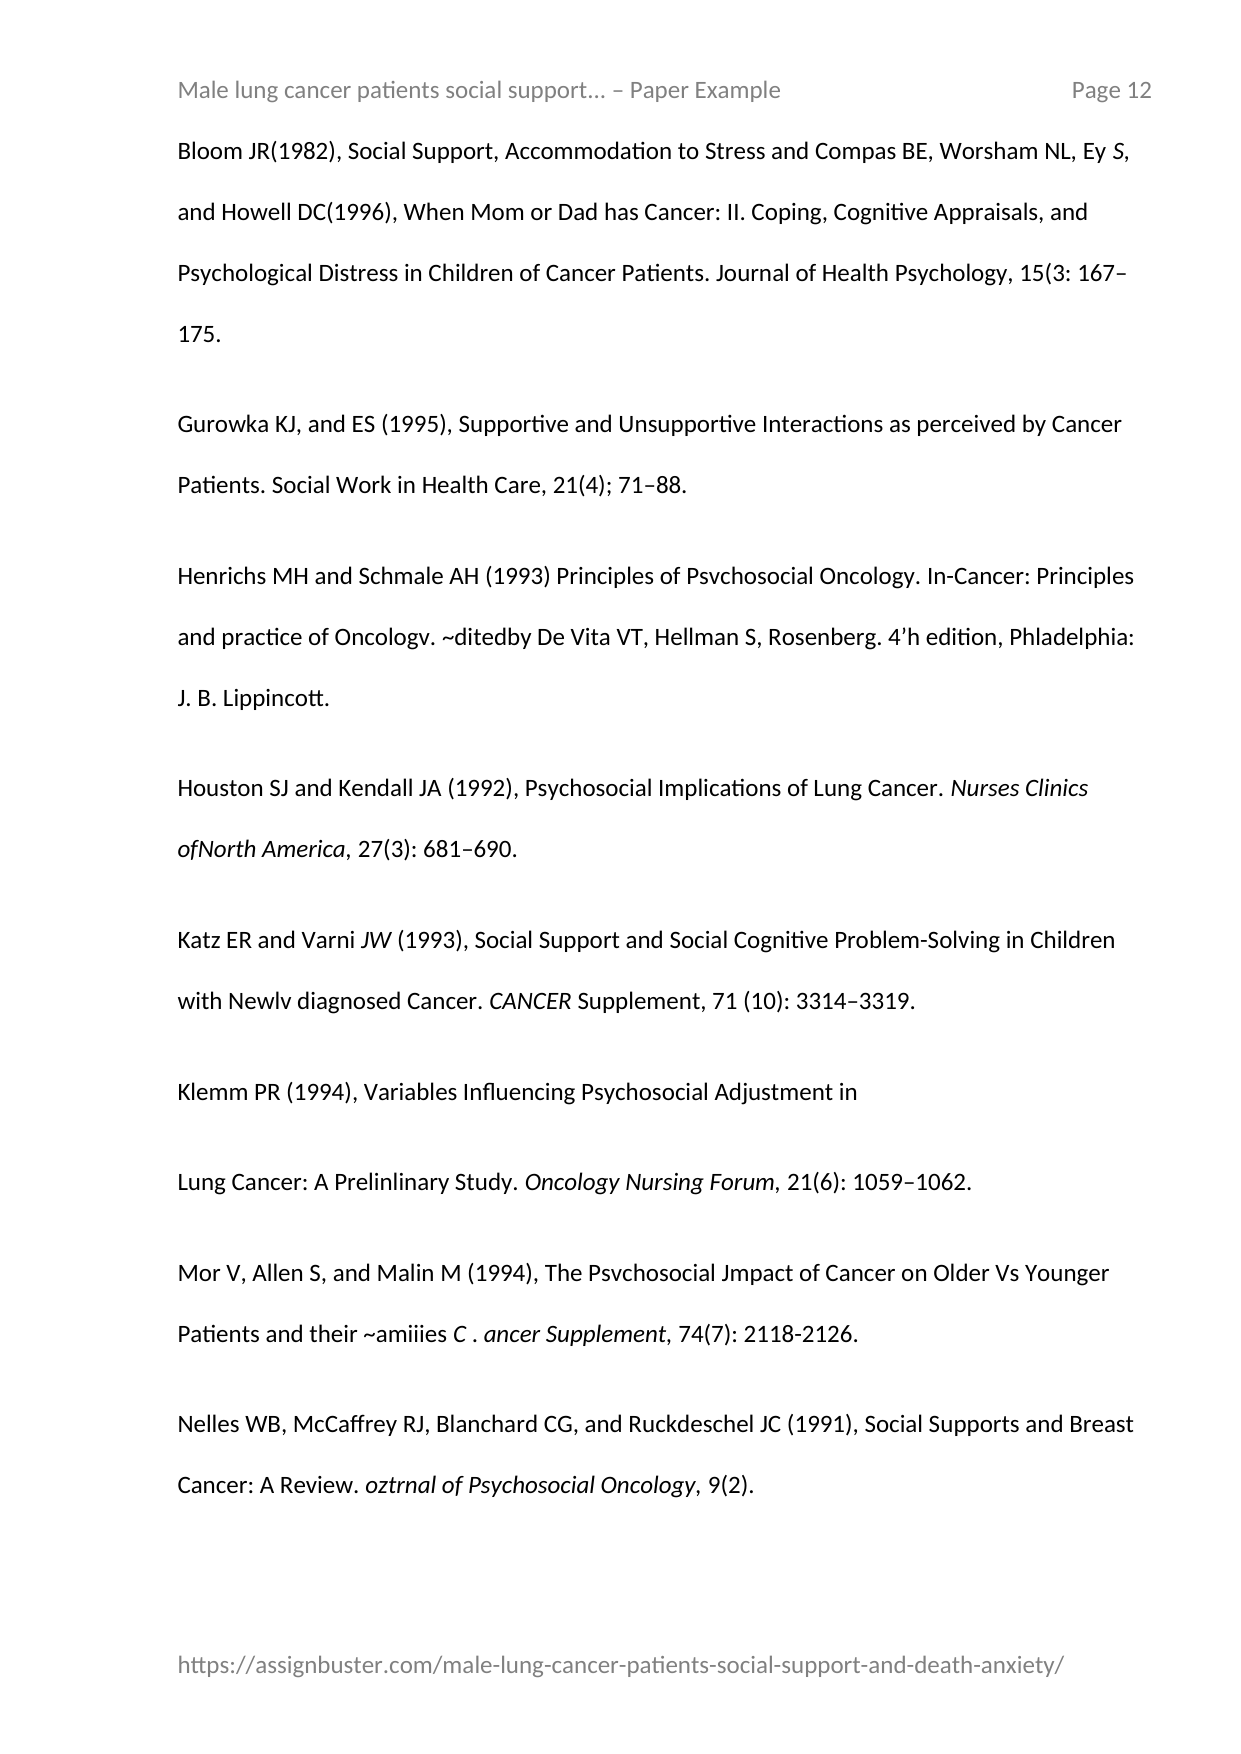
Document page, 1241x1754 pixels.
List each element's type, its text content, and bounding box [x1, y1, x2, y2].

text Mor V, Allen S, and Malin M (1994), The Psvchosocial Jmpact of Cancer on Older Vs Younger Patients and their ~amiiies C . ancer Supplement, 74(7): 2118-2126. [177, 1257, 1152, 1348]
text Katz ER and Varni JW (1993), Social Support and Social Cognitive Problem-Solving in Children with Newlv diagnosed Cancer. CANCER Supplement, 71 (10): 3314–3319. [177, 924, 1152, 1016]
text Klemm PR (1994), Variables Influencing Psychosocial Adjustment in [177, 1076, 1152, 1106]
text Henrichs MH and Schmale AH (1993) Principles of Psvchosocial Oncology. In-Cancer: Principles and practice of Oncologv. ~ditedby De Vita VT, Hellman S, Rosenberg. 4’h edition, Phladelphia: J. B. Lippincott. [177, 560, 1152, 713]
text Lung Cancer: A Prelinlinary Study. Oncology Nursing Forum, 21(6): 1059–1062. [177, 1166, 1152, 1197]
text Houston SJ and Kendall JA (1992), Psychosocial Implications of Lung Cancer. Nurses Clinics ofNorth America, 27(3): 681–690. [177, 773, 1152, 864]
text Nelles WB, McCaffrey RJ, Blanchard CG, and Ruckdeschel JC (1991), Social Supports and Breast Cancer: A Review. oztrnal of Psychosocial Oncology, 9(2). [177, 1408, 1152, 1500]
text Gurowka KJ, and ES (1995), Supportive and Unsupportive Interactions as perceived by Cancer Patients. Social Work in Health Care, 21(4); 71–88. [177, 408, 1152, 500]
text Bloom JR(1982), Social Support, Accommodation to Stress and Compas BE, Worsham NL, Ey S, and Howell DC(1996), When Mom or Dad has Cancer: II. Coping, Cognitive Appraisals, and Psychological Distress in Children of Cancer Patients. Journal of Health Psychology, 15(3: 167–175. [177, 135, 1152, 348]
